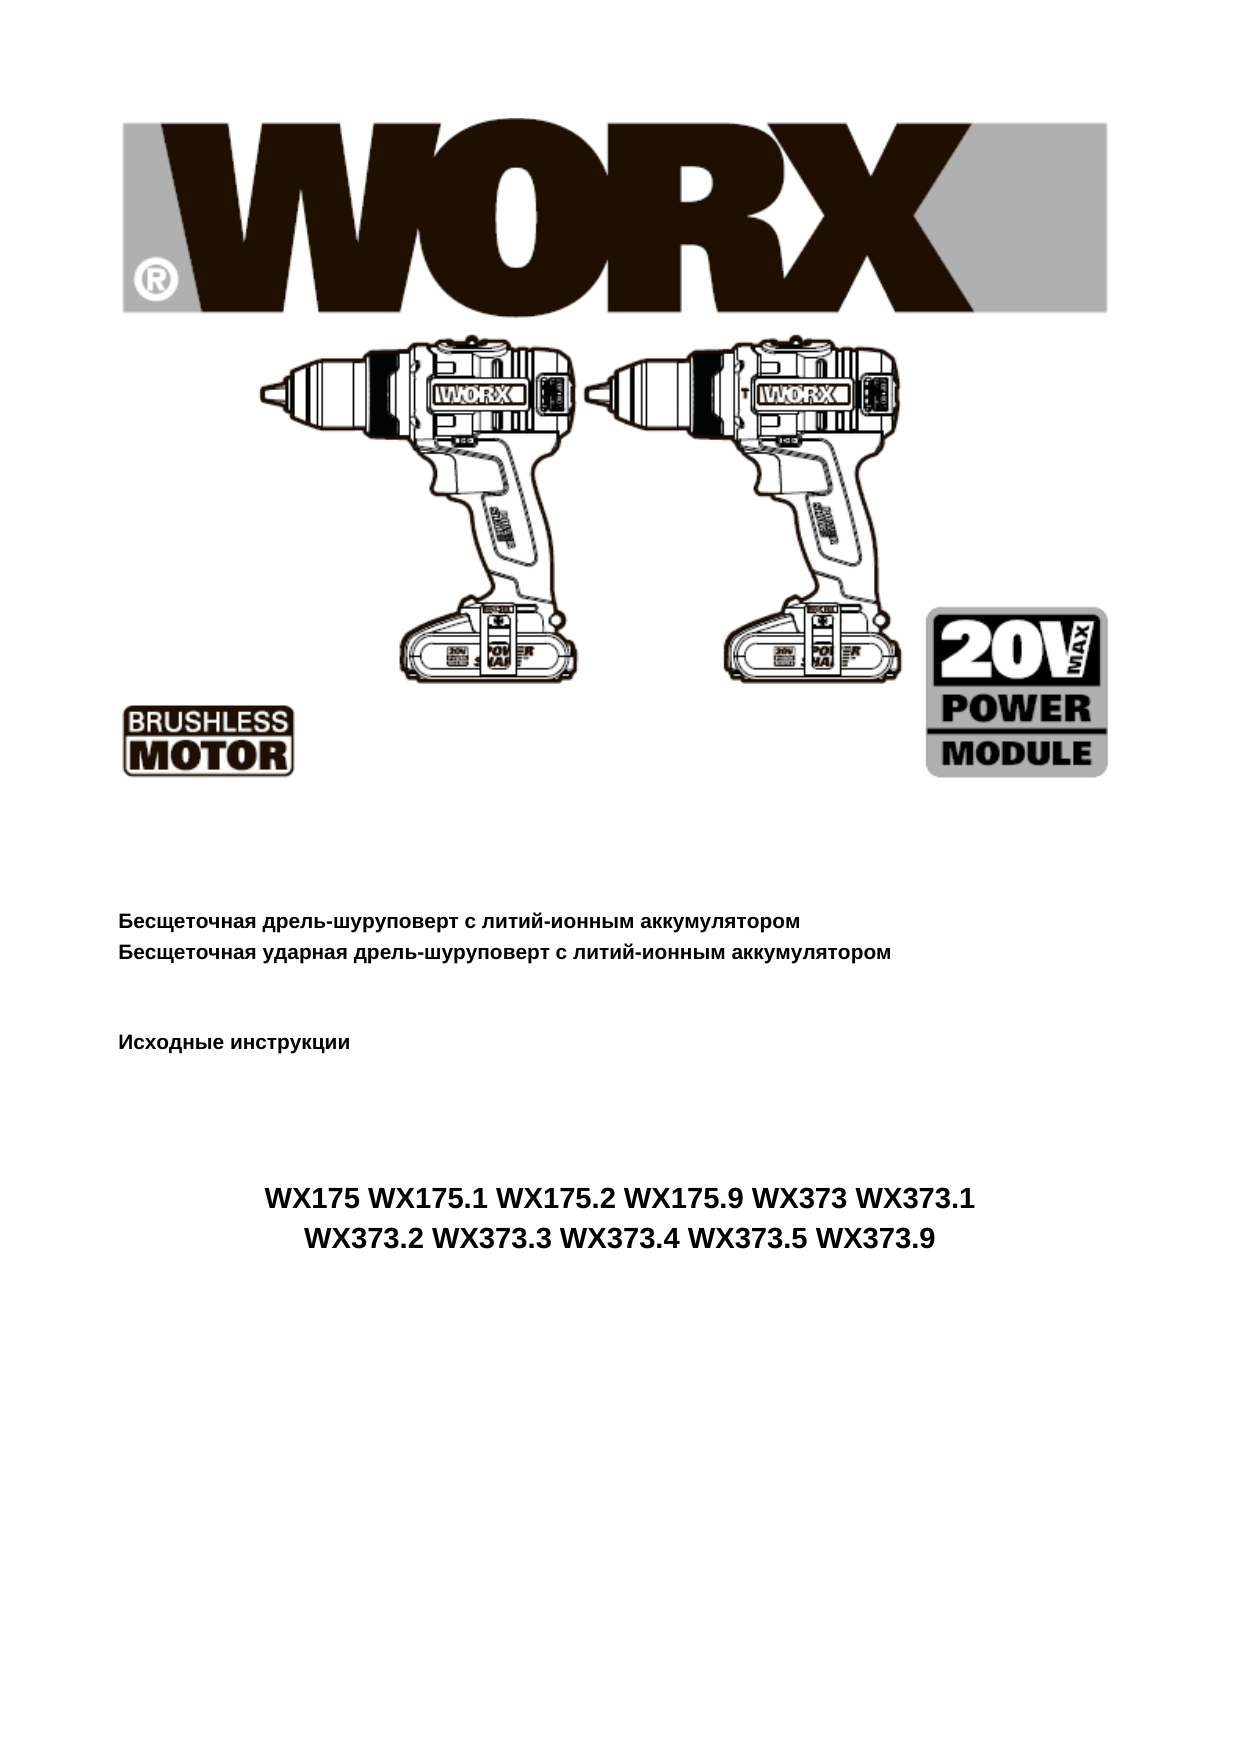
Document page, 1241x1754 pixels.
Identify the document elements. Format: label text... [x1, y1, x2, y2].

text Бесщеточная ударная дрель-шуруповерт с литий-ионным аккумулятором [118, 939, 1122, 963]
text WX175 WX175.1 WX175.2 WX175.9 WX373 WX373.1 [118, 1181, 1122, 1215]
text Бесщеточная дрель-шуруповерт с литий-ионным аккумулятором [118, 909, 1122, 933]
text WX373.2 WX373.3 WX373.4 WX373.5 WX373.9 [118, 1221, 1122, 1254]
text Исходные инструкции [118, 1030, 1122, 1054]
